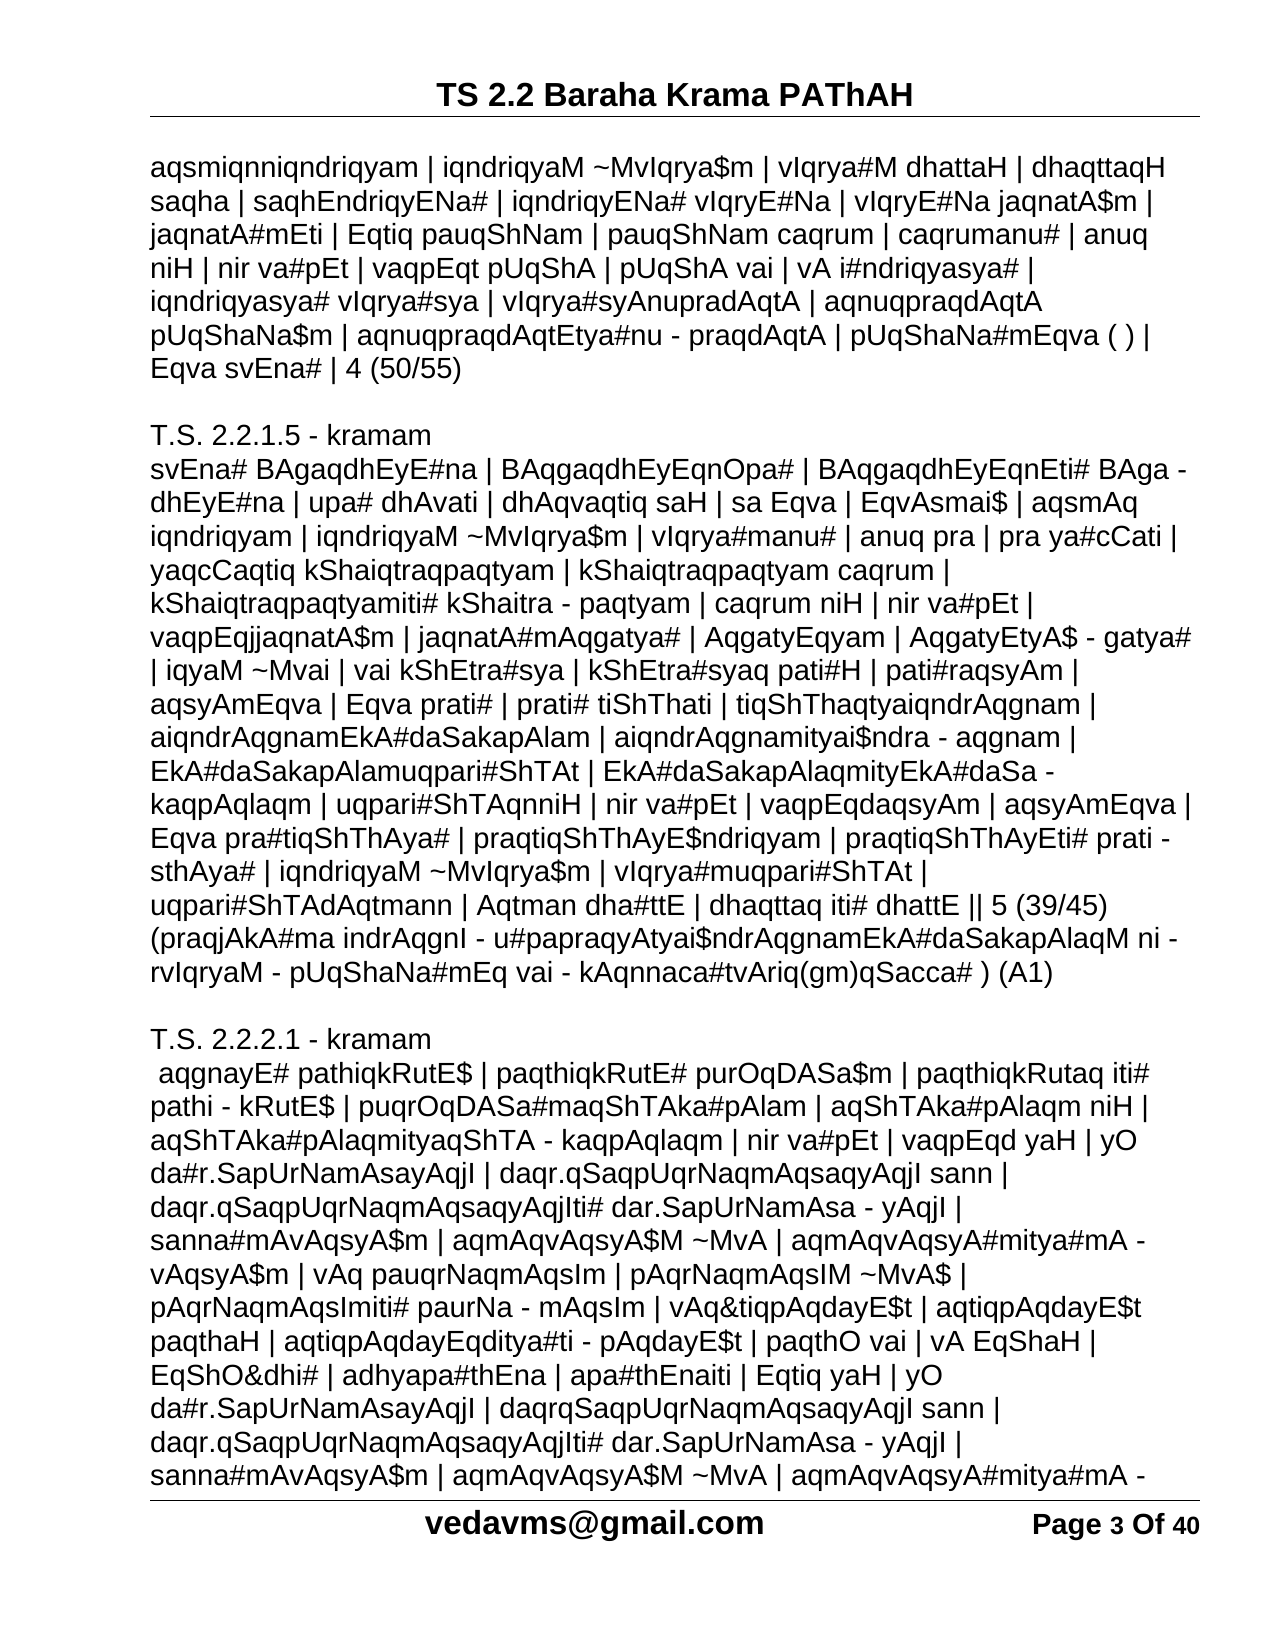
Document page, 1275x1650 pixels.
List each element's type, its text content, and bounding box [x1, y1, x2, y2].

text T.S. 2.2.2.1 - kramam [150, 1022, 1200, 1056]
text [150, 150, 1200, 385]
text aqgnayE# pathiqkRutE$ | paqthiqkRutE# purOqDASa$m | paqthiqkRutaq iti# pathi - kRutE$ | puqrOqDASa#maqShTAka#pAlam | aqShTAka#pAlaqm niH | aqShTAka#pAlaqmityaqShTA - kaqpAqlaqm | nir va#pEt | vaqpEqd yaH | yO da#r.SapUrNamAsayAqjI | daqr.qSaqpUqrNaqmAqsaqyAqjI sann | daqr.qSaqpUqrNaqmAqsaqyAqjIti# dar.SapUrNamAsa - yAqjI | sanna#mAvAqsyA$m | aqmAqvAqsyA$M ~MvA | aqmAqvAqsyA#mitya#mA - vAqsyA$m | vAq pauqrNaqmAqsIm | pAqrNaqmAqsIM ~MvA$ | pAqrNaqmAqsImiti# paurNa - mAqsIm | vAq&tiqpAqdayE$t | aqtiqpAqdayE$t paqthaH | aqtiqpAqdayEqditya#ti - pAqdayE$t | paqthO vai | vA EqShaH | EqShO&dhi# | adhyapa#thEna | apa#thEnaiti | Eqtiq yaH | yO da#r.SapUrNamAsayAqjI | daqrqSaqpUqrNaqmAqsaqyAqjI sann | [150, 1056, 1200, 1425]
text svEna# BAgaqdhEyE#na | BAqgaqdhEyEqnOpa# | BAqgaqdhEyEqnEti# BAga - dhEyE#na | upa# dhAvati | dhAqvaqtiq saH | sa Eqva | EqvAsmai$ | aqsmAq iqndriqyam | iqndriqyaM ~MvIqrya$m | vIqrya#manu# | anuq pra | pra ya#cCati | yaqcCaqtiq kShaiqtraqpaqtyam | kShaiqtraqpaqtyam caqrum | kShaiqtraqpaqtyamiti# kShaitra - paqtyam | caqrum niH | nir va#pEt | vaqpEqjjaqnatA$m | jaqnatA#mAqgatya# | AqgatyEqyam | AqgatyEtyA$ - gatya# | iqyaM ~Mvai | vai kShEtra#sya | kShEtra#syaq pati#H | pati#raqsyAm | aqsyAmEqva | Eqva prati# | prati# tiShThati | tiqShThaqtyaiqndrAqgnam | aiqndrAqgnamEkA#daSakapAlam | aiqndrAqgnamityai$ndra - aqgnam | EkA#daSakapAlamuqpari#ShTAt | EkA#daSakapAlaqmityEkA#daSa - kaqpAqlaqm | uqpari#ShTAqnniH | nir va#pEt | vaqpEqdaqsyAm | aqsyAmEqva | Eqva pra#tiqShThAya# | praqtiqShThAyE$ndriqyam | praqtiqShThAyEti# prati - sthAya# | iqndriqyaM ~MvIqrya$m | vIqrya#muqpari#ShTAt | uqpari#ShTAdAqtmann | Aqtman dha#ttE | dhaqttaq iti# dhattE || 5 (39/45) [150, 452, 1200, 922]
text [150, 1425, 1200, 1492]
text (praqjAkA#ma indrAqgnI - u#papraqyAtyai$ndrAqgnamEkA#daSakapAlaqM ni - rvIqryaM - pUqShaNa#mEq vai - kAqnnaca#tvAriq(gm)qSacca# ) (A1) [150, 922, 1200, 989]
text T.S. 2.2.1.5 - kramam [150, 418, 1200, 452]
